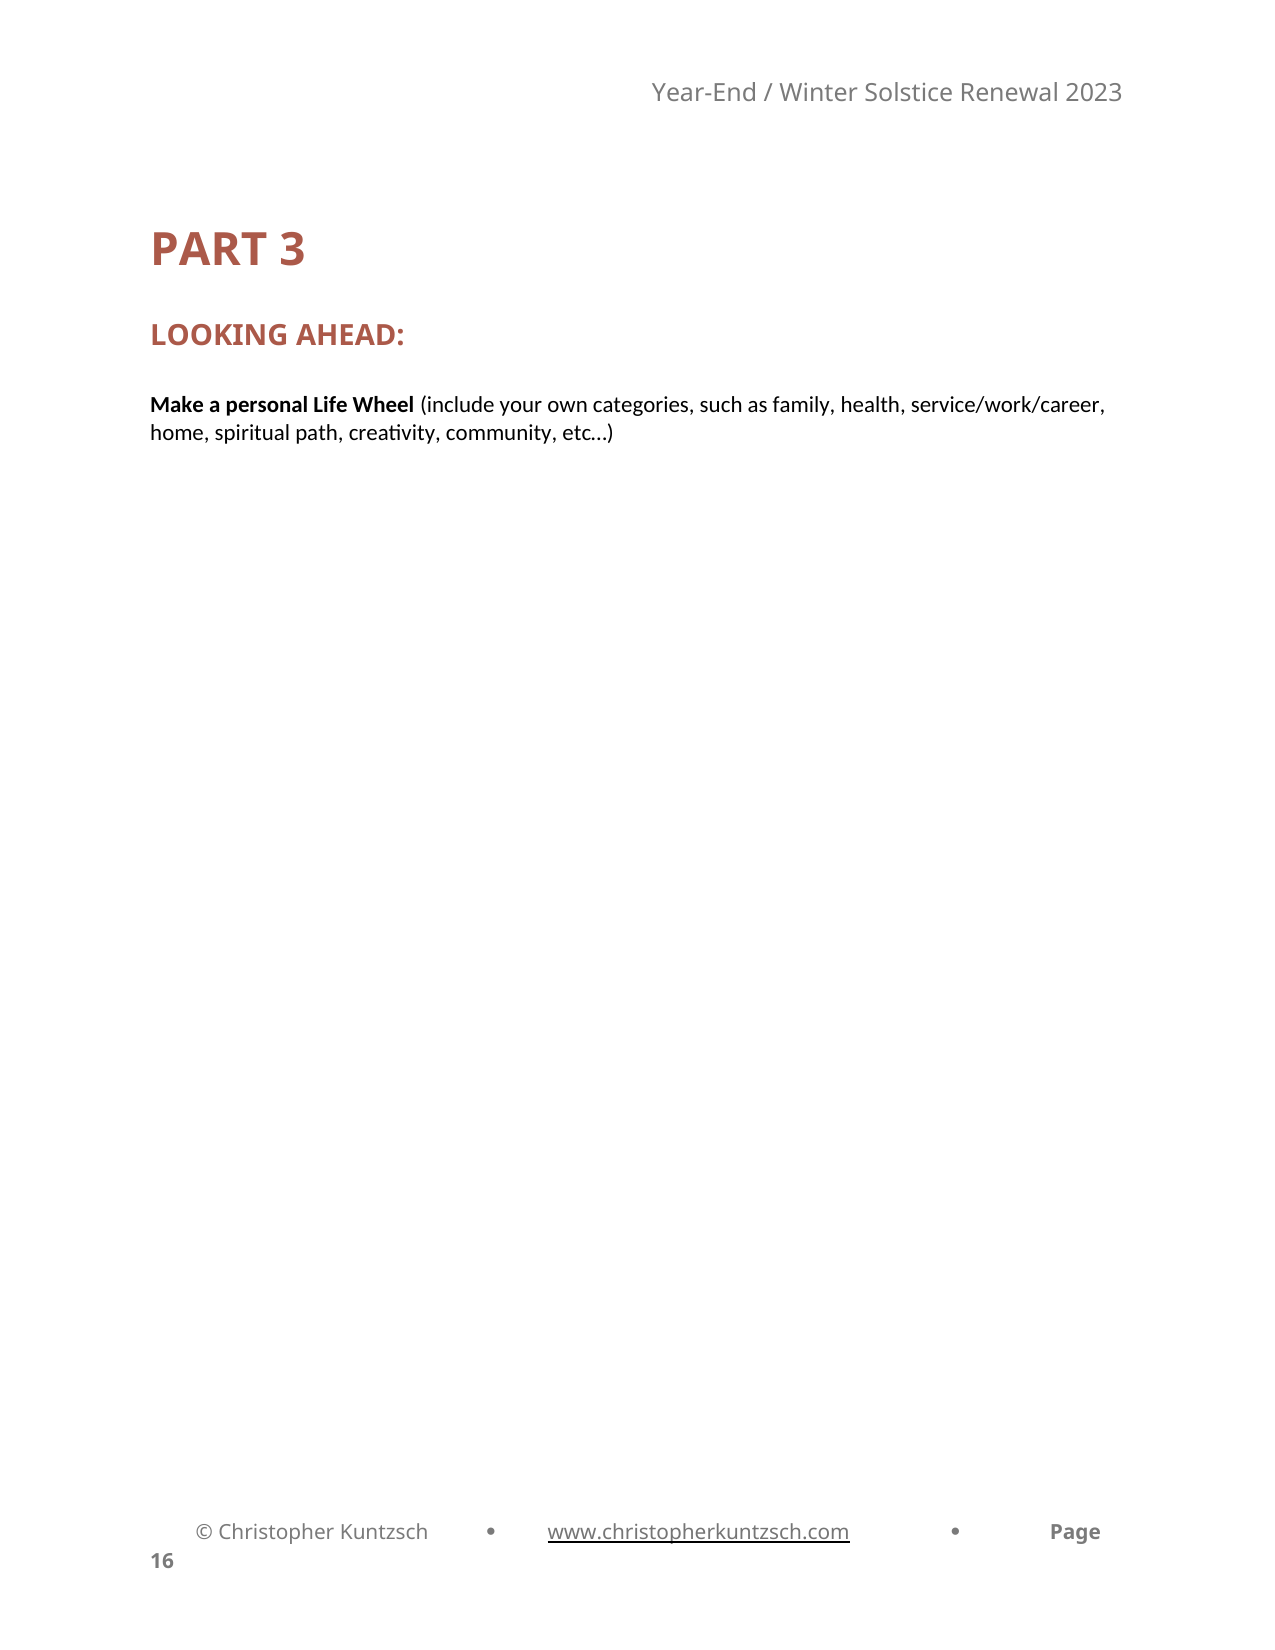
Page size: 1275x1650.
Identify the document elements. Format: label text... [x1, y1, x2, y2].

text Make a personal Life Wheel (include your own categories, such as family, health, service/work/career, home, spiritual path, creativity, community, etc…) [150, 390, 1125, 446]
subtitle LOOKING AHEAD: [150, 314, 1125, 354]
subtitle PART 3 [150, 217, 1125, 279]
